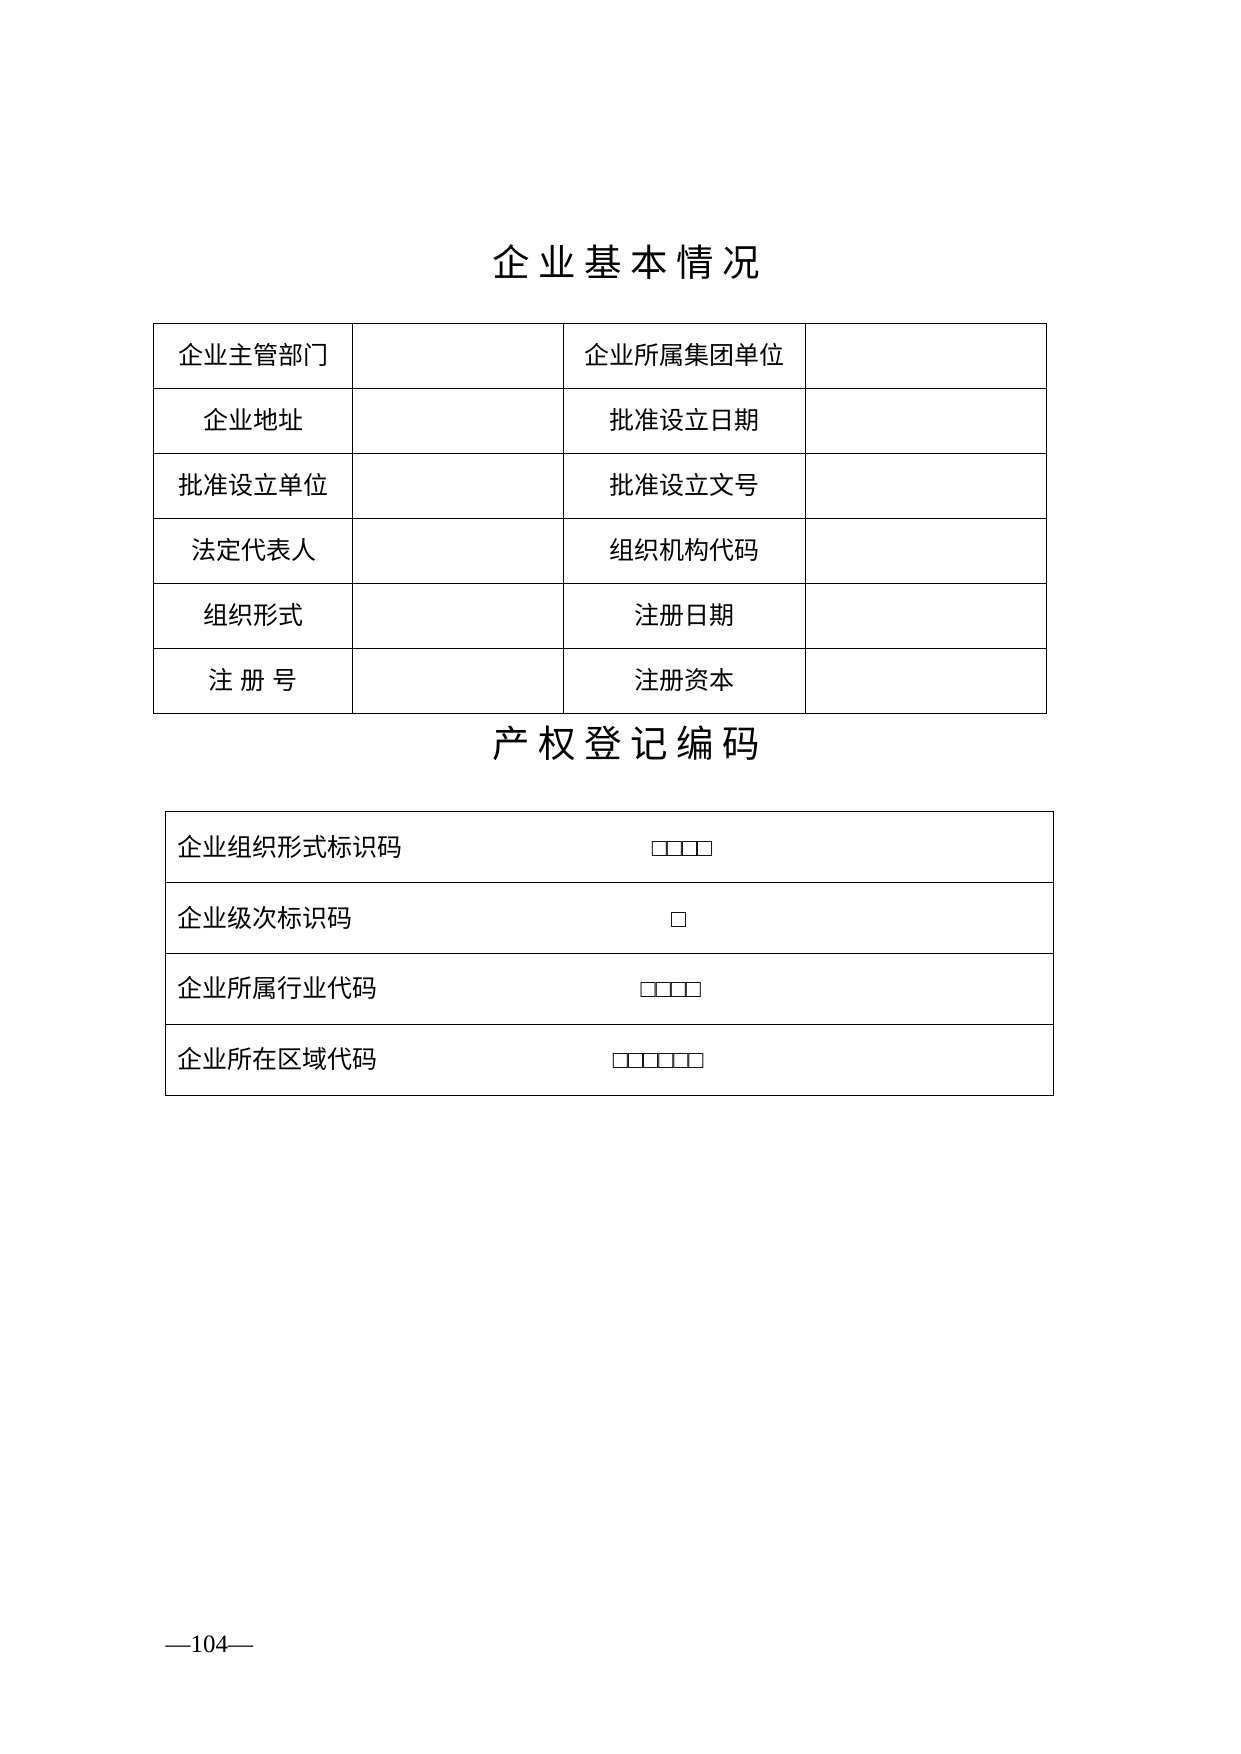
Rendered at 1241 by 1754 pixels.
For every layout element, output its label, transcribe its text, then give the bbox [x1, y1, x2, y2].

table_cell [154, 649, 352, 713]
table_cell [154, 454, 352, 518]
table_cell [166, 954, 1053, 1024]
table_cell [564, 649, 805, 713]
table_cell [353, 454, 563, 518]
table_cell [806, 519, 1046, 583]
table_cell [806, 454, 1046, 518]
text 企 业 基 本 情 况 [165, 233, 1087, 287]
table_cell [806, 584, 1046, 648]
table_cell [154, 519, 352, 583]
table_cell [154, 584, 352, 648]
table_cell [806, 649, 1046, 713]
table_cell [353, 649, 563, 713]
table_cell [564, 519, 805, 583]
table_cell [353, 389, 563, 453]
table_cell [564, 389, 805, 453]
text 产 权 登 记 编 码 [165, 431, 1087, 768]
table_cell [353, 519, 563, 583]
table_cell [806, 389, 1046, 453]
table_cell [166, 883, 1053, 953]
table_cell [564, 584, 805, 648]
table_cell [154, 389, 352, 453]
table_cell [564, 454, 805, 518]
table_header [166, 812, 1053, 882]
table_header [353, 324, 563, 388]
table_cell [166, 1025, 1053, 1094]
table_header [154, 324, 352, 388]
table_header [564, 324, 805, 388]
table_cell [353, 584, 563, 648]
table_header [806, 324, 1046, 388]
